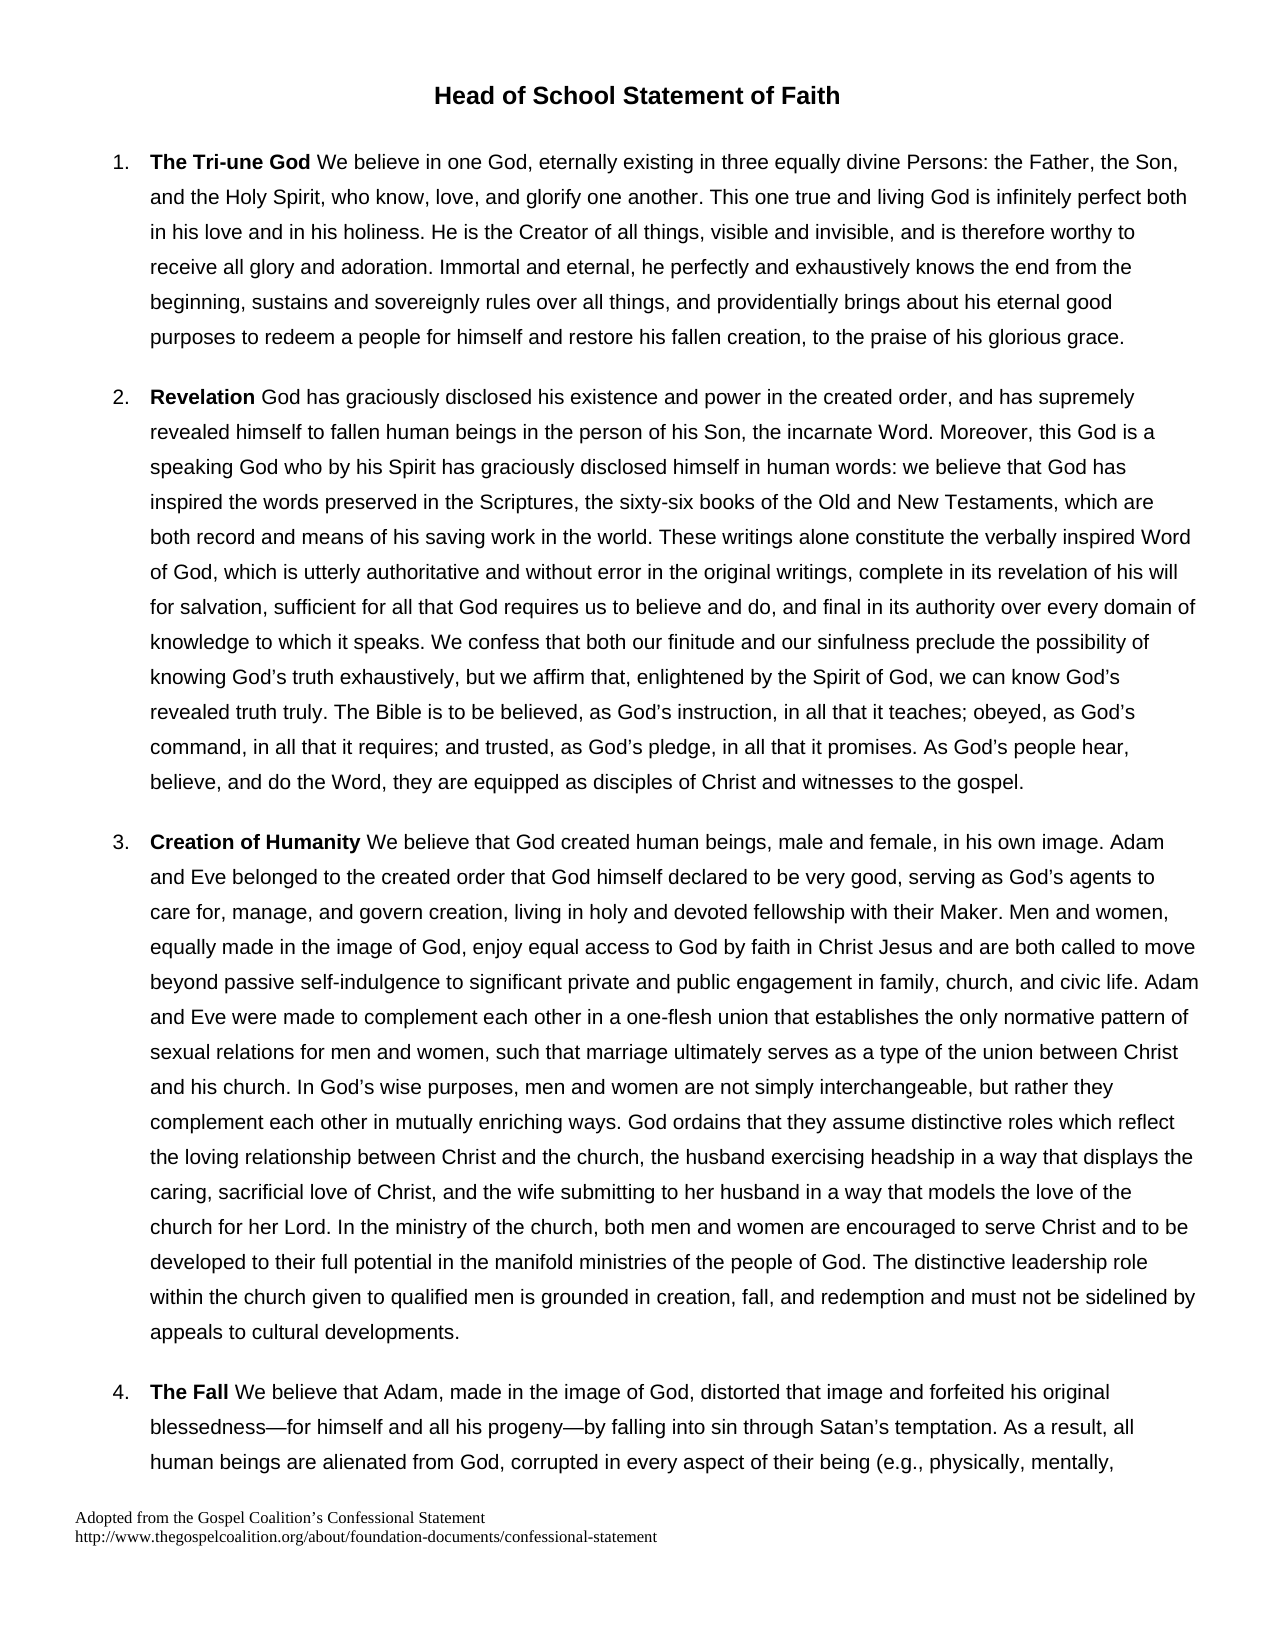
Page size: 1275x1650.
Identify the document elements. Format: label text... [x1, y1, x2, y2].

list Creation of Humanity We believe that God created human beings, male and female, in his own image. Adam and Eve belonged to the created order that God himself declared to be very good, serving as God’s agents to care for, manage, and govern creation, living in holy and devoted fellowship with their Maker. Men and women, equally made in the image of God, enjoy equal access to God by faith in Christ Jesus and are both called to move beyond passive self-indulgence to significant private and public engagement in family, church, and civic life. Adam and Eve were made to complement each other in a one-flesh union that establishes the only normative pattern of sexual relations for men and women, such that marriage ultimately serves as a type of the union between Christ and his church. In God’s wise purposes, men and women are not simply interchangeable, but rather they complement each other in mutually enriching ways. God ordains that they assume distinctive roles which reflect the loving relationship between Christ and the church, the husband exercising headship in a way that displays the caring, sacrificial love of Christ, and the wife submitting to her husband in a way that models the love of the church for her Lord. In the ministry of the church, both men and women are encouraged to serve Christ and to be developed to their full potential in the manifold ministries of the people of God. The distinctive leadership role within the church given to qualified men is grounded in creation, fall, and redemption and must not be sidelined by appeals to cultural developments. [112, 819, 1200, 1344]
list The Tri-une God We believe in one God, eternally existing in three equally divine Persons: the Father, the Son, and the Holy Spirit, who know, love, and glorify one another. This one true and living God is infinitely perfect both in his love and in his holiness. He is the Creator of all things, visible and invisible, and is therefore worthy to receive all glory and adoration. Immortal and eternal, he perfectly and exhaustively knows the end from the beginning, sustains and sovereignly rules over all things, and providentially brings about his eternal good purposes to redeem a people for himself and restore his fallen creation, to the praise of his glorious grace. [112, 139, 1200, 349]
list Revelation God has graciously disclosed his existence and power in the created order, and has supremely revealed himself to fallen human beings in the person of his Son, the incarnate Word. Moreover, this God is a speaking God who by his Spirit has graciously disclosed himself in human words: we believe that God has inspired the words preserved in the Scriptures, the sixty-six books of the Old and New Testaments, which are both record and means of his saving work in the world. These writings alone constitute the verbally inspired Word of God, which is utterly authoritative and without error in the original writings, complete in its revelation of his will for salvation, sufficient for all that God requires us to believe and do, and final in its authority over every domain of knowledge to which it speaks. We confess that both our finitude and our sinfulness preclude the possibility of knowing God’s truth exhaustively, but we affirm that, enlightened by the Spirit of God, we can know God’s revealed truth truly. The Bible is to be believed, as God’s instruction, in all that it teaches; obeyed, as God’s command, in all that it requires; and trusted, as God’s pledge, in all that it promises. As God’s people hear, believe, and do the Word, they are equipped as disciples of Christ and witnesses to the gospel. [112, 374, 1200, 794]
text Head of School Statement of Faith [75, 75, 1200, 110]
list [112, 1369, 1200, 1474]
